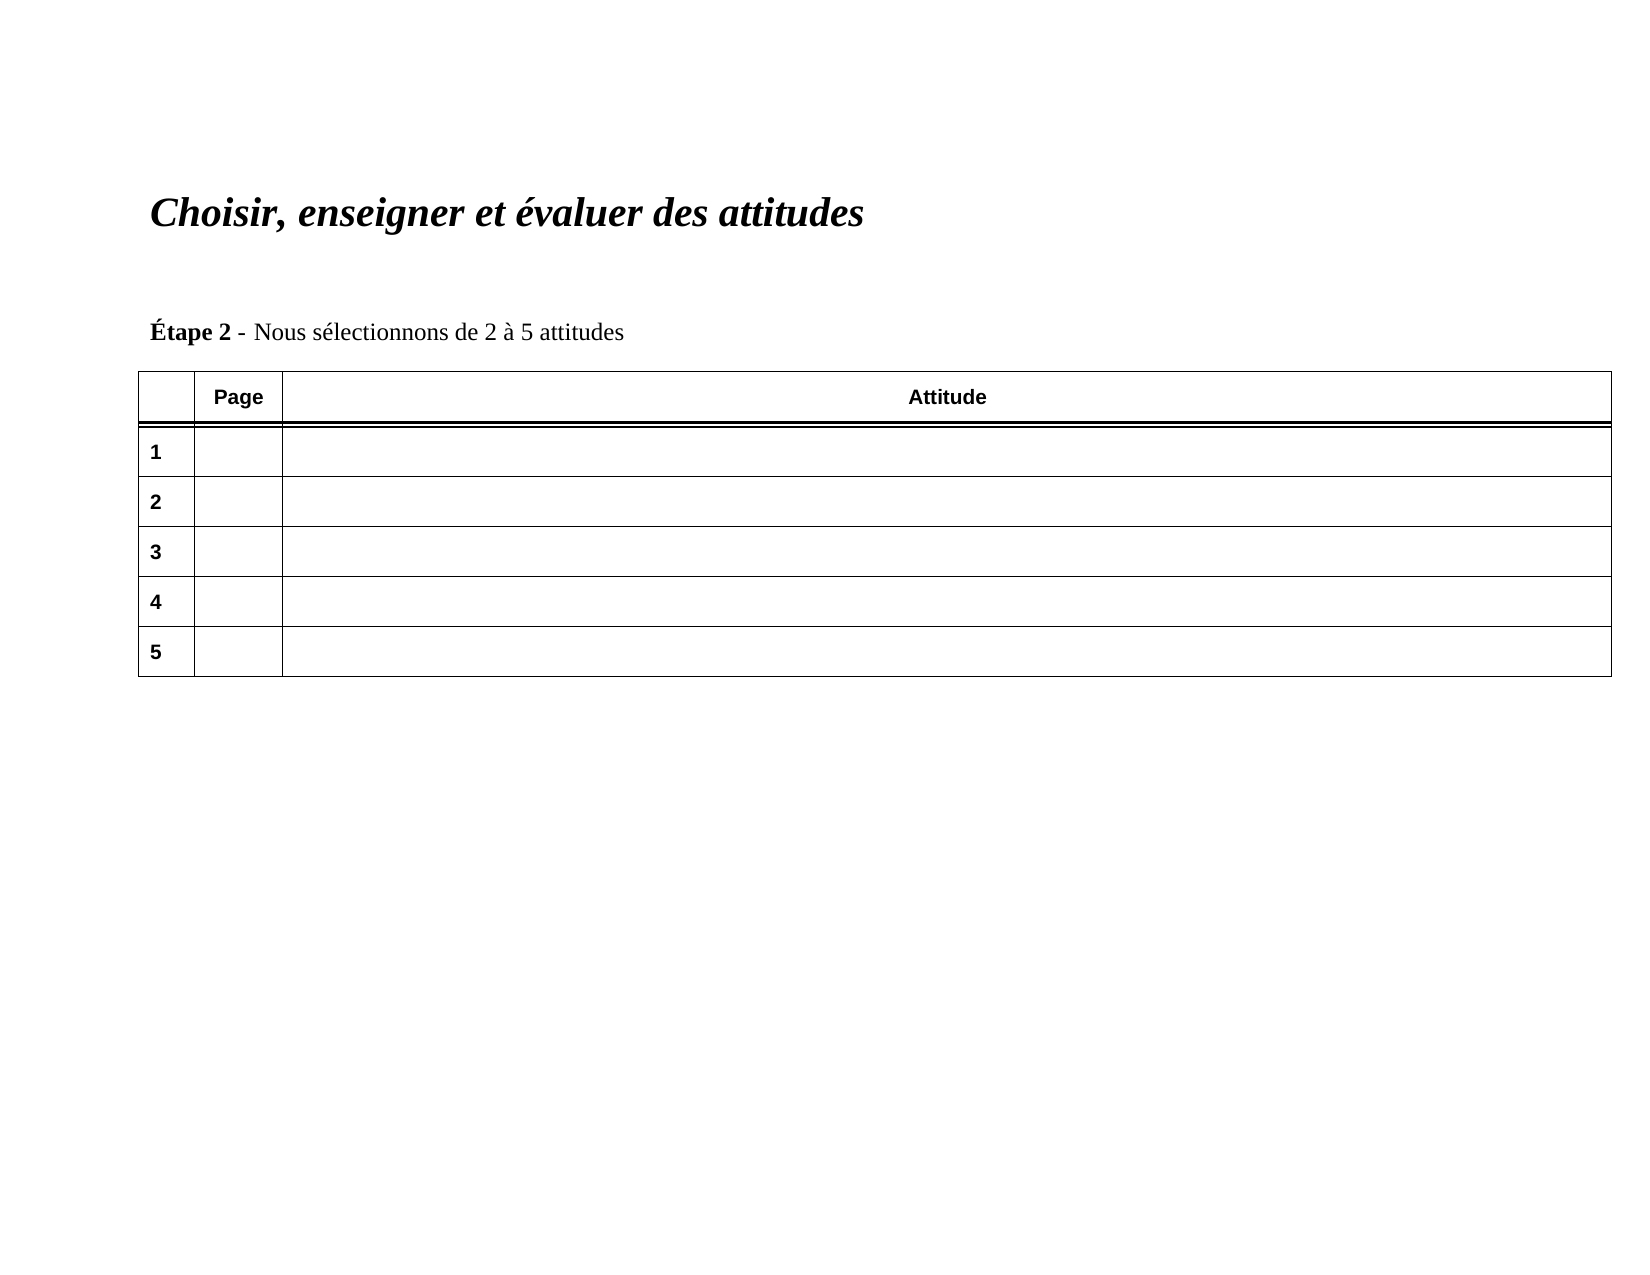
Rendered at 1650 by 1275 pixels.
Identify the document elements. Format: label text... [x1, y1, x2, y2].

table_header Page [195, 372, 282, 421]
text Étape 2 - Nous sélectionnons de 2 à 5 attitudes [150, 317, 1500, 346]
table_cell 1 [139, 428, 194, 476]
table_cell [195, 527, 282, 576]
table_cell [283, 627, 1611, 676]
table_cell [283, 577, 1611, 626]
table_cell [283, 527, 1611, 576]
table_cell [195, 577, 282, 626]
table_cell 3 [139, 527, 194, 576]
table_cell [283, 428, 1611, 476]
table_cell 5 [139, 627, 194, 676]
table_header Attitude [283, 372, 1611, 421]
table_cell 2 [139, 477, 194, 526]
table_cell [283, 477, 1611, 526]
table_cell [195, 428, 282, 476]
text Choisir, enseigner et évaluer des attitudes [150, 187, 1500, 235]
table_cell [195, 477, 282, 526]
table_header [139, 372, 194, 421]
table_cell 4 [139, 577, 194, 626]
table_cell [195, 627, 282, 676]
